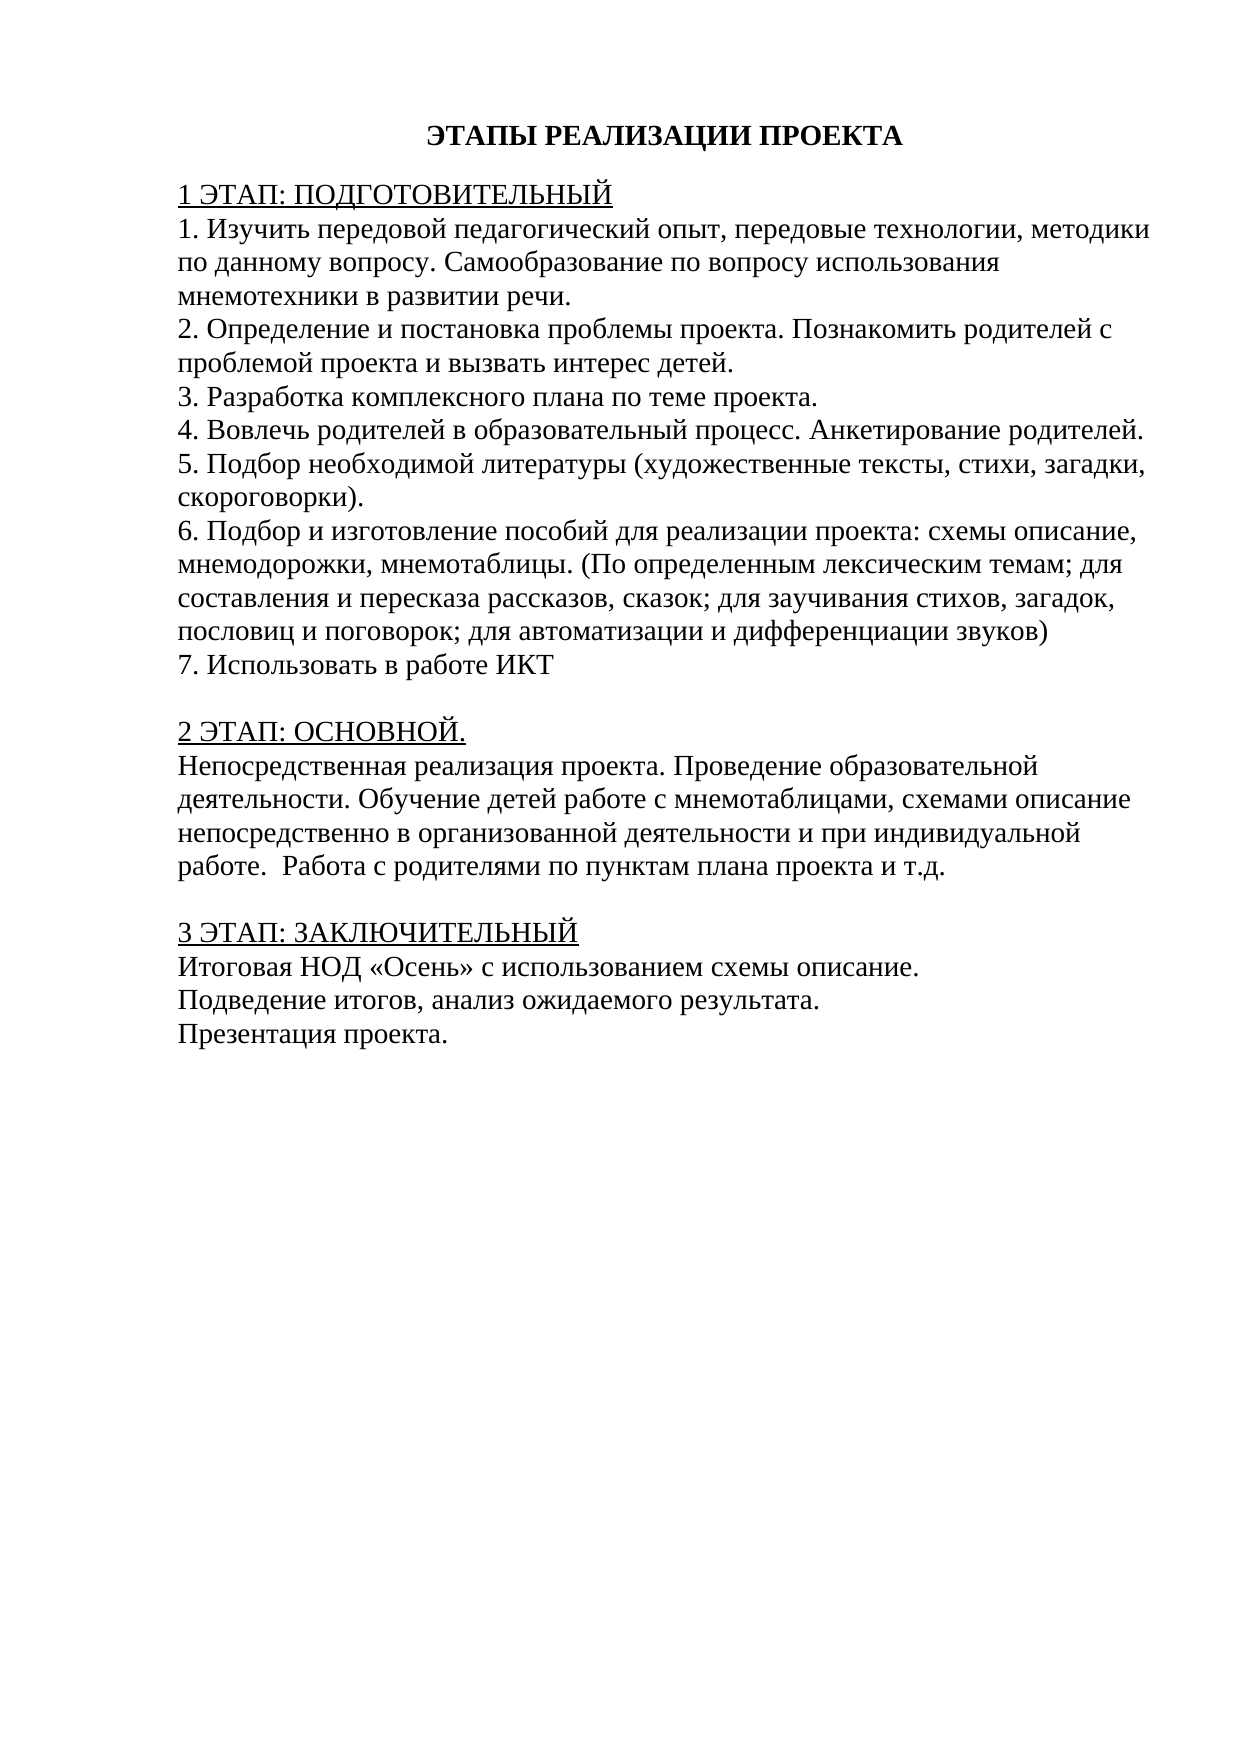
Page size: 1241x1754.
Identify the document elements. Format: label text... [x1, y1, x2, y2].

text 5. Подбор необходимой литературы (художественные тексты, стихи, загадки, скороговорки). [177, 446, 1152, 513]
text ЭТАПЫ РЕАЛИЗАЦИИ ПРОЕКТА [177, 118, 1152, 152]
text 7. Использовать в работе ИКТ [177, 647, 1152, 681]
text 1 ЭТАП: ПОДГОТОВИТЕЛЬНЫЙ [177, 177, 1152, 211]
text 6. Подбор и изготовление пособий для реализации проекта: схемы описание, мнемодорожки, мнемотаблицы. (По определенным лексическим темам; для составления и пересказа рассказов, сказок; для заучивания стихов, загадок, пословиц и поговорок; для автоматизации и дифференциации звуков) [177, 513, 1152, 647]
text Непосредственная реализация проекта. Проведение образовательной деятельности. Обучение детей работе с мнемотаблицами, схемами описание непосредственно в организованной деятельности и при индивидуальной работе. Работа с родителями по пунктам плана проекта и т.д. [177, 748, 1152, 882]
text Итоговая НОД «Осень» с использованием схемы описание. [177, 949, 1152, 982]
text 4. Вовлечь родителей в образовательный процесс. Анкетирование родителей. [177, 412, 1152, 446]
text 2 ЭТАП: ОСНОВНОЙ. [177, 714, 1152, 748]
text 3. Разработка комплексного плана по теме проекта. [177, 379, 1152, 412]
text Презентация проекта. [177, 1016, 1152, 1049]
text 3 ЭТАП: ЗАКЛЮЧИТЕЛЬНЫЙ [177, 915, 1152, 949]
text 2. Определение и постановка проблемы проекта. Познакомить родителей с проблемой проекта и вызвать интерес детей. [177, 312, 1152, 379]
text 1. Изучить передовой педагогический опыт, передовые технологии, методики по данному вопросу. Самообразование по вопросу использования мнемотехники в развитии речи. [177, 211, 1152, 312]
text Подведение итогов, анализ ожидаемого результата. [177, 982, 1152, 1016]
